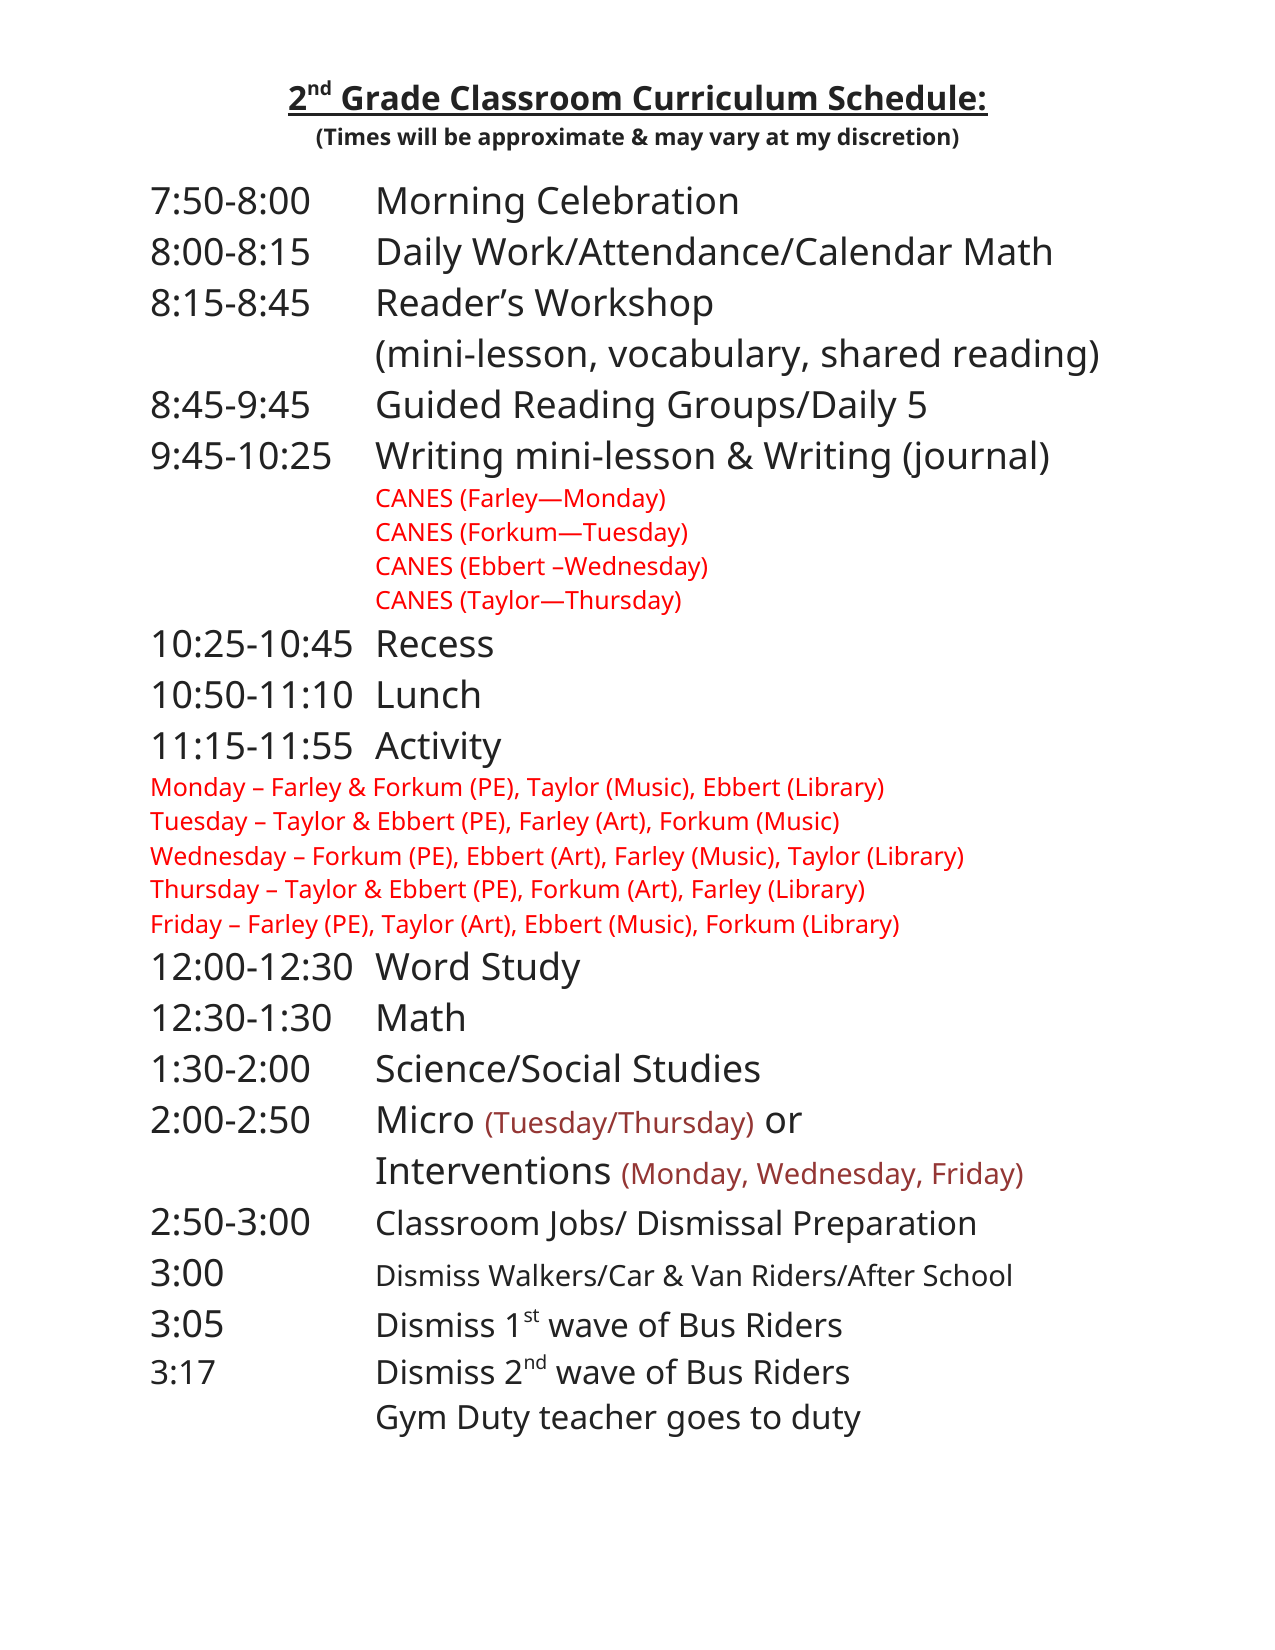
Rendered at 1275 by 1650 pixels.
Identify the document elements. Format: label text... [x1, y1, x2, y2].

text 3:05 Dismiss 1st wave of Bus Riders [150, 1298, 1125, 1349]
text 8:00-8:15 Daily Work/Attendance/Calendar Math [150, 225, 1125, 276]
text 2nd Grade Classroom Curriculum Schedule: [150, 75, 1125, 120]
text 9:45-10:25 Writing mini-lesson & Writing (journal) [150, 429, 1125, 481]
text 2:00-2:50 Micro (Tuesday/Thursday) or [150, 1093, 1125, 1144]
text Monday – Farley & Forkum (PE), Taylor (Music), Ebbert (Library) [150, 770, 1125, 804]
text 3:17 Dismiss 2nd wave of Bus Riders Gym Duty teacher goes to duty [150, 1349, 1125, 1439]
text 2:50-3:00 Classroom Jobs/ Dismissal Preparation [150, 1196, 1125, 1247]
text 8:45-9:45 Guided Reading Groups/Daily 5 [150, 378, 1125, 429]
text Thursday – Taylor & Ebbert (PE), Forkum (Art), Farley (Library) [150, 872, 1125, 906]
text 1:30-2:00 Science/Social Studies [150, 1042, 1125, 1093]
text 11:15-11:55 Activity [150, 719, 1125, 770]
text (mini-lesson, vocabulary, shared reading) [300, 327, 1125, 378]
text 7:50-8:00 Morning Celebration [150, 174, 1125, 225]
text Wednesday – Forkum (PE), Ebbert (Art), Farley (Music), Taylor (Library) [150, 838, 1125, 872]
text 12:30-1:30 Math [150, 991, 1125, 1042]
text 10:25-10:45 Recess [150, 617, 1125, 668]
text 3:00 Dismiss Walkers/Car & Van Riders/After School [150, 1247, 1125, 1298]
text 8:15-8:45 Reader’s Workshop [150, 276, 1125, 327]
text CANES (Forkum—Tuesday) [150, 515, 1125, 549]
text (Times will be approximate & may vary at my discretion) [150, 120, 1125, 152]
text Tuesday – Taylor & Ebbert (PE), Farley (Art), Forkum (Music) [150, 804, 1125, 838]
text 10:50-11:10 Lunch [150, 668, 1125, 719]
text CANES (Farley—Monday) [150, 481, 1125, 515]
text CANES (Ebbert –Wednesday) CANES (Taylor—Thursday) [150, 549, 1125, 617]
text Friday – Farley (PE), Taylor (Art), Ebbert (Music), Forkum (Library) [150, 906, 1125, 940]
text Interventions (Monday, Wednesday, Friday) [300, 1144, 1125, 1196]
text 12:00-12:30 Word Study [150, 940, 1125, 991]
